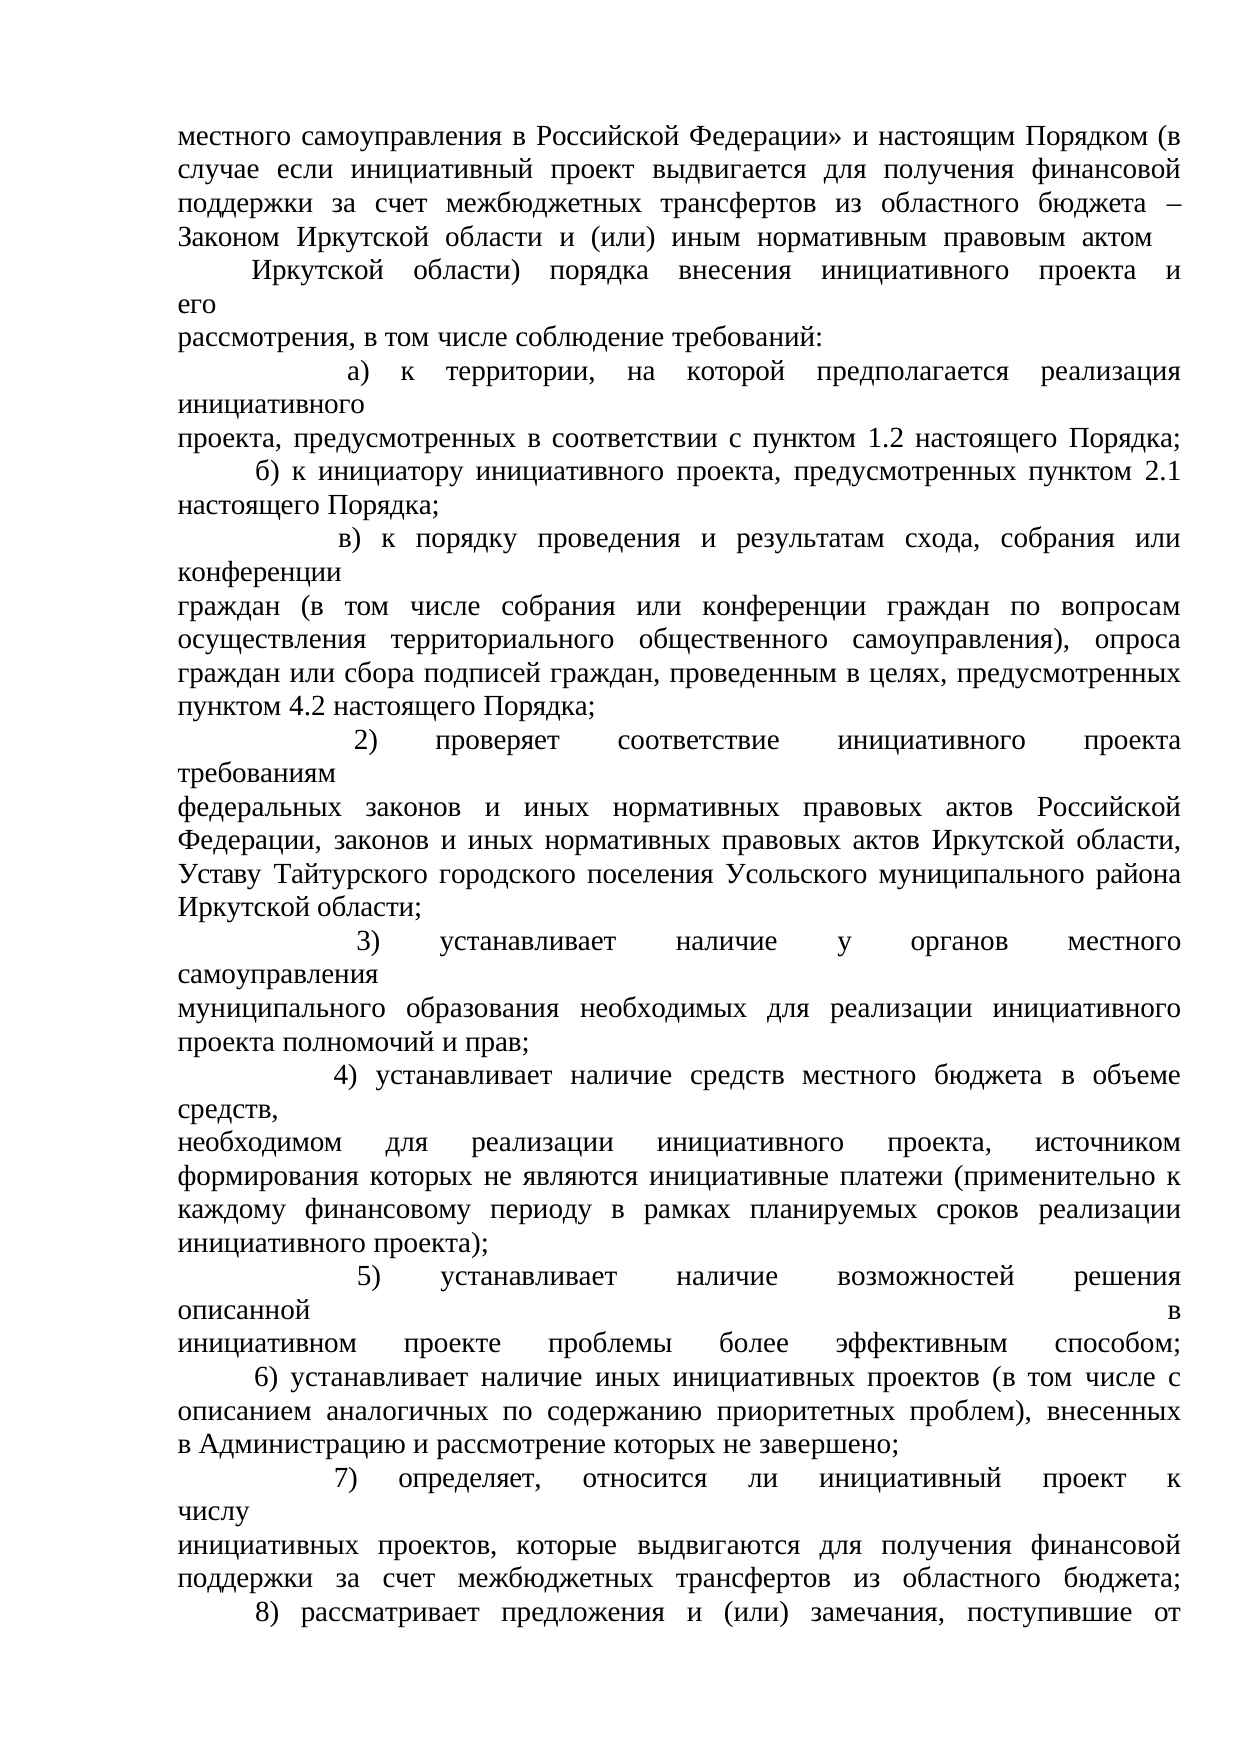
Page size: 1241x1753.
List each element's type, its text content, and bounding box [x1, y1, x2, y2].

text 4) устанавливает наличие средств местного бюджета в объеме средств, необходимом для реализации инициативного проекта, источником формирования которых не являются инициативные платежи (применительно к каждому финансовому периоду в рамках планируемых сроков реализации инициативного проекта); [177, 1057, 1181, 1258]
text Иркутской области) порядка внесения инициативного проекта и его рассмотрения, в том числе соблюдение требований: [177, 252, 1181, 353]
text в) к порядку проведения и результатам схода, собрания или конференции граждан (в том числе собрания или конференции граждан по вопросам осуществления территориального общественного самоуправления), опроса граждан или сбора подписей граждан, проведенным в целях, предусмотренных пунктом 4.2 настоящего Порядка; [177, 521, 1181, 722]
text 5) устанавливает наличие возможностей решения описанной в инициативном проекте проблемы более эффективным способом; 6) устанавливает наличие иных инициативных проектов (в том числе с описанием аналогичных по содержанию приоритетных проблем), внесенных в Администрацию и рассмотрение которых не завершено; [177, 1258, 1181, 1460]
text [177, 118, 1181, 252]
text 3) устанавливает наличие у органов местного самоуправления муниципального образования необходимых для реализации инициативного проекта полномочий и прав; [177, 923, 1181, 1057]
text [177, 1460, 1181, 1627]
text а) к территории, на которой предполагается реализация инициативного проекта, предусмотренных в соответствии с пунктом 1.2 настоящего Порядка; б) к инициатору инициативного проекта, предусмотренных пунктом 2.1 настоящего Порядка; [177, 353, 1181, 521]
text 2) проверяет соответствие инициативного проекта требованиям федеральных законов и иных нормативных правовых актов Российской Федерации, законов и иных нормативных правовых актов Иркутской области, Уставу Тайтурского городского поселения Усольского муниципального района Иркутской области; [177, 722, 1181, 923]
